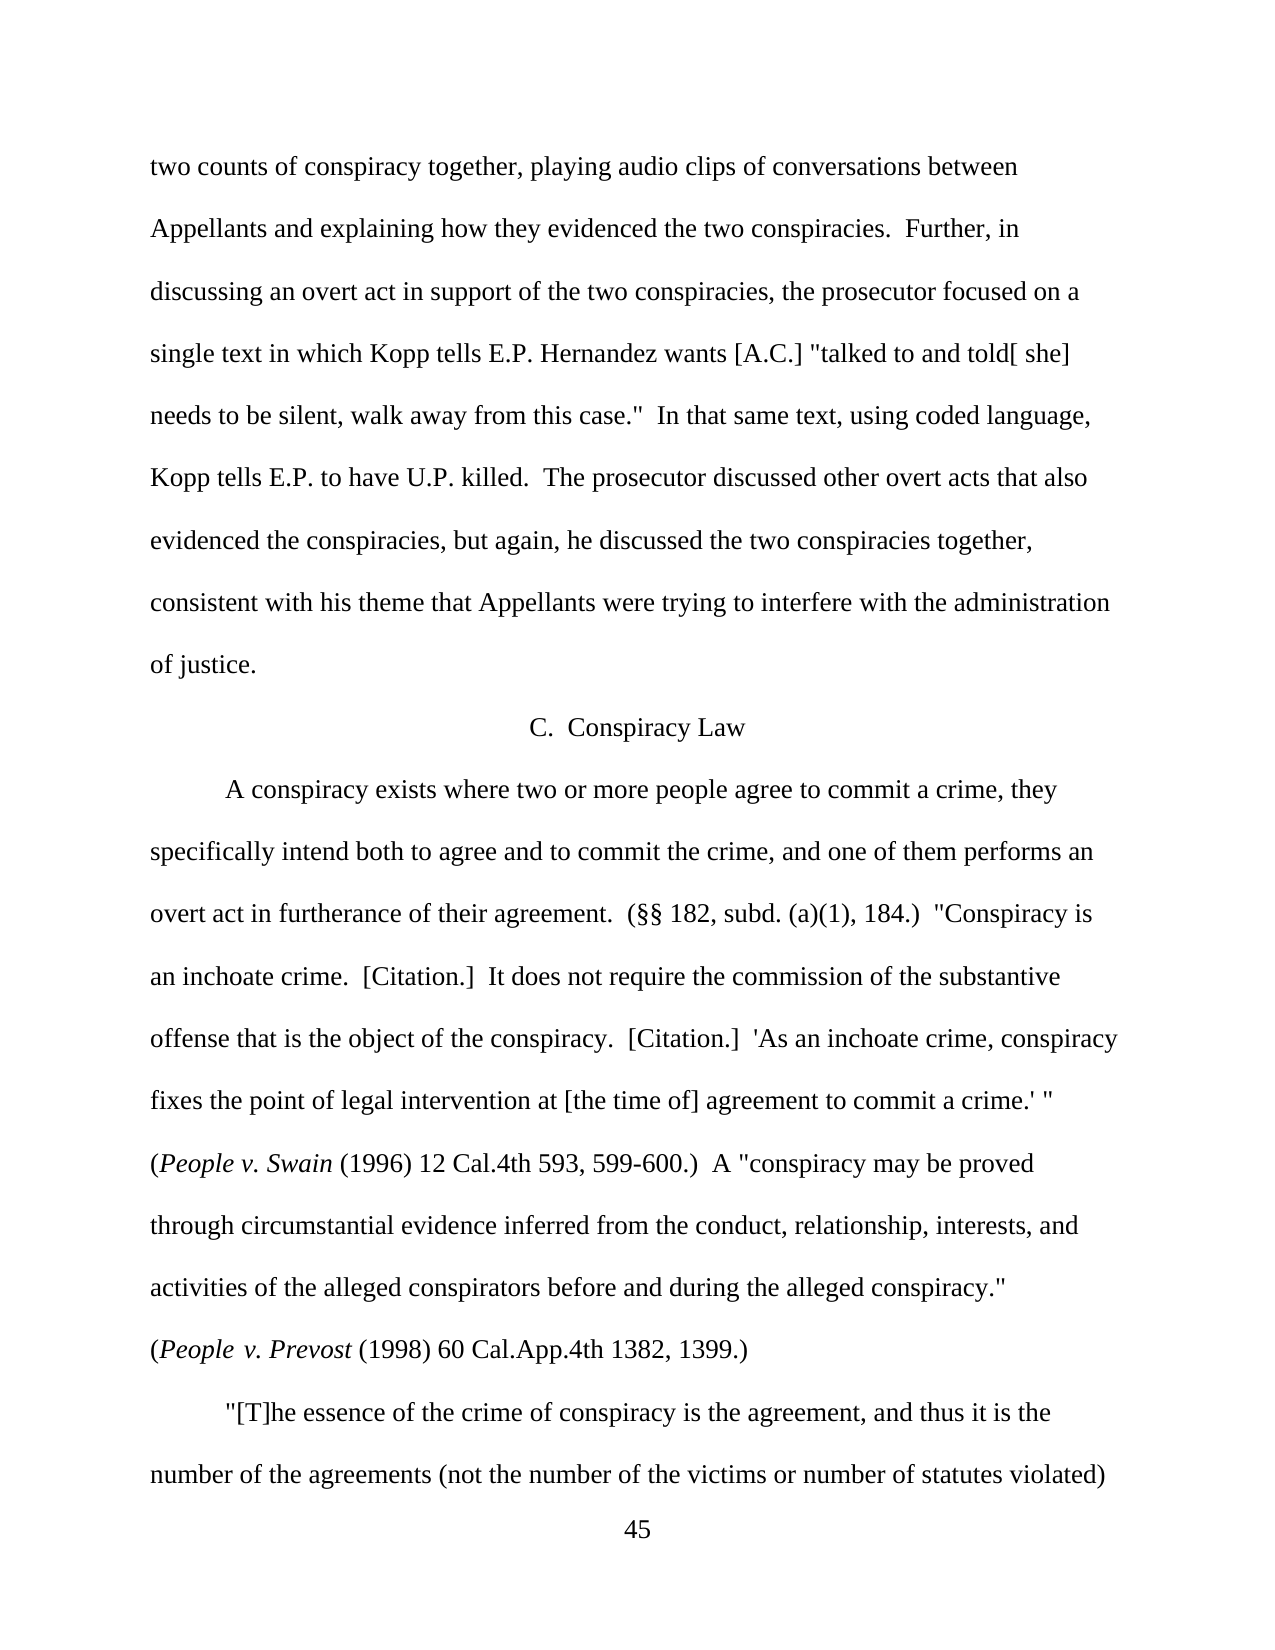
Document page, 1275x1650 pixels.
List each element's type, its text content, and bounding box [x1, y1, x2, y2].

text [150, 1396, 1125, 1489]
text A conspiracy exists where two or more people agree to commit a crime, they specifically intend both to agree and to commit the crime, and one of them performs an overt act in furtherance of their agreement. (§§ 182, subd. (a)(1), 184.) "Conspiracy is an inchoate crime. [Citation.] It does not require the commission of the substantive offense that is the object of the conspiracy. [Citation.] 'As an inchoate crime, conspiracy fixes the point of legal intervention at [the time of] agreement to commit a crime.' " (People v. Swain (1996) 12 Cal.4th 593, 599-600.) A "conspiracy may be proved through circumstantial evidence inferred from the conduct, relationship, interests, and activities of the alleged conspirators before and during the alleged conspiracy." (People v. Prevost (1998) 60 Cal.App.4th 1382, 1399.) [150, 773, 1125, 1365]
text C. Conspiracy Law [150, 711, 1125, 742]
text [150, 150, 1125, 679]
